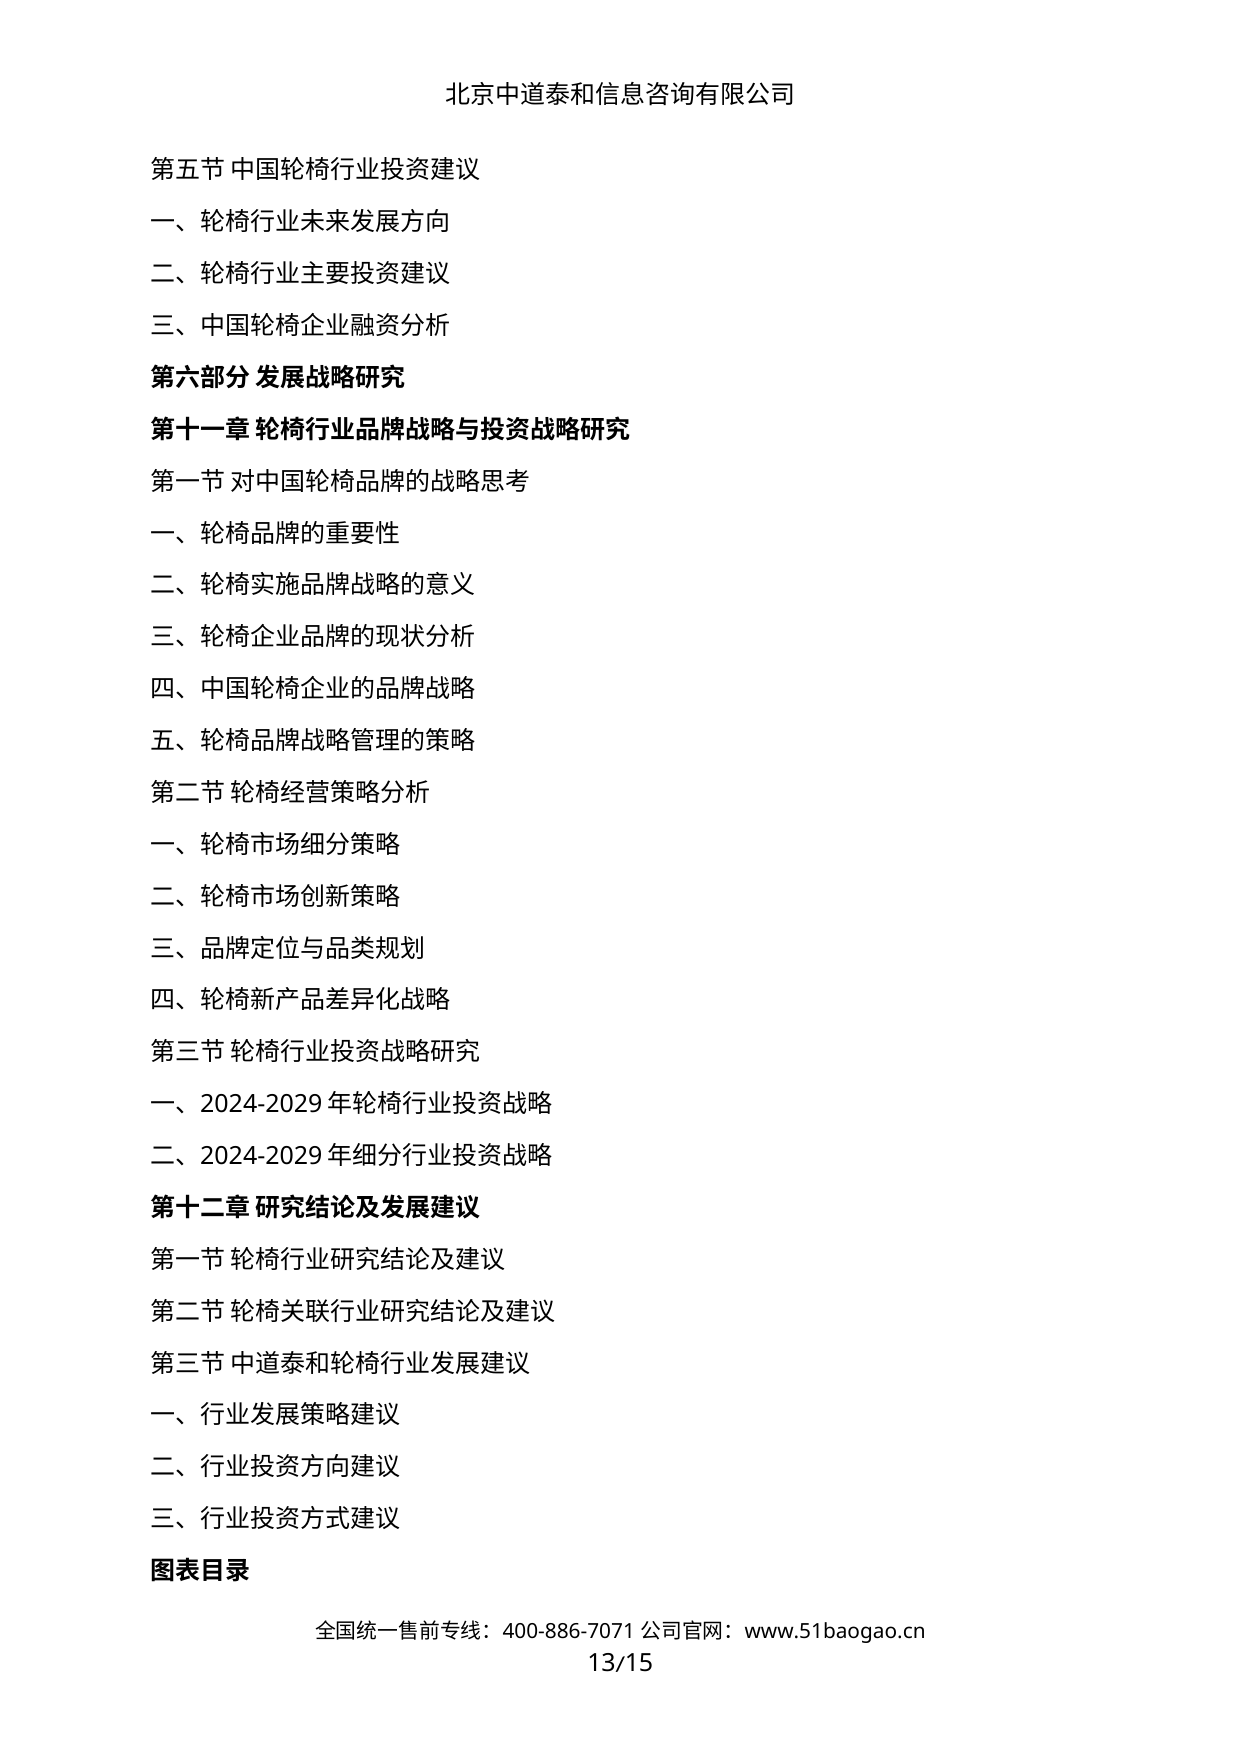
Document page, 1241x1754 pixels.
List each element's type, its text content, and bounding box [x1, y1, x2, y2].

text 二、行业投资方向建议 [150, 1447, 1090, 1483]
text 图表目录 [150, 1551, 1090, 1587]
text 第五节 中国轮椅行业投资建议 [150, 150, 1090, 186]
text 三、中国轮椅企业融资分析 [150, 306, 1090, 342]
text 第十一章 轮椅行业品牌战略与投资战略研究 [150, 409, 1090, 446]
text 第一节 轮椅行业研究结论及建议 [150, 1239, 1090, 1276]
text 二、2024-2029年细分行业投资战略 [150, 1136, 1090, 1172]
text 第一节 对中国轮椅品牌的战略思考 [150, 461, 1090, 497]
text 四、中国轮椅企业的品牌战略 [150, 669, 1090, 705]
text 第六部分 发展战略研究 [150, 357, 1090, 394]
text 五、轮椅品牌战略管理的策略 [150, 721, 1090, 757]
text 第三节 轮椅行业投资战略研究 [150, 1032, 1090, 1068]
text 一、轮椅市场细分策略 [150, 824, 1090, 861]
text 二、轮椅实施品牌战略的意义 [150, 565, 1090, 601]
text 二、轮椅市场创新策略 [150, 876, 1090, 912]
text 第二节 轮椅关联行业研究结论及建议 [150, 1291, 1090, 1327]
text 第十二章 研究结论及发展建议 [150, 1187, 1090, 1224]
text 二、轮椅行业主要投资建议 [150, 254, 1090, 290]
text 一、轮椅行业未来发展方向 [150, 202, 1090, 238]
text 第三节 中道泰和轮椅行业发展建议 [150, 1343, 1090, 1379]
text 三、行业投资方式建议 [150, 1499, 1090, 1535]
text 三、轮椅企业品牌的现状分析 [150, 617, 1090, 653]
text 第二节 轮椅经营策略分析 [150, 772, 1090, 809]
text 四、轮椅新产品差异化战略 [150, 980, 1090, 1016]
text 一、2024-2029年轮椅行业投资战略 [150, 1084, 1090, 1120]
text 三、品牌定位与品类规划 [150, 928, 1090, 964]
text 一、轮椅品牌的重要性 [150, 513, 1090, 549]
text 一、行业发展策略建议 [150, 1395, 1090, 1431]
